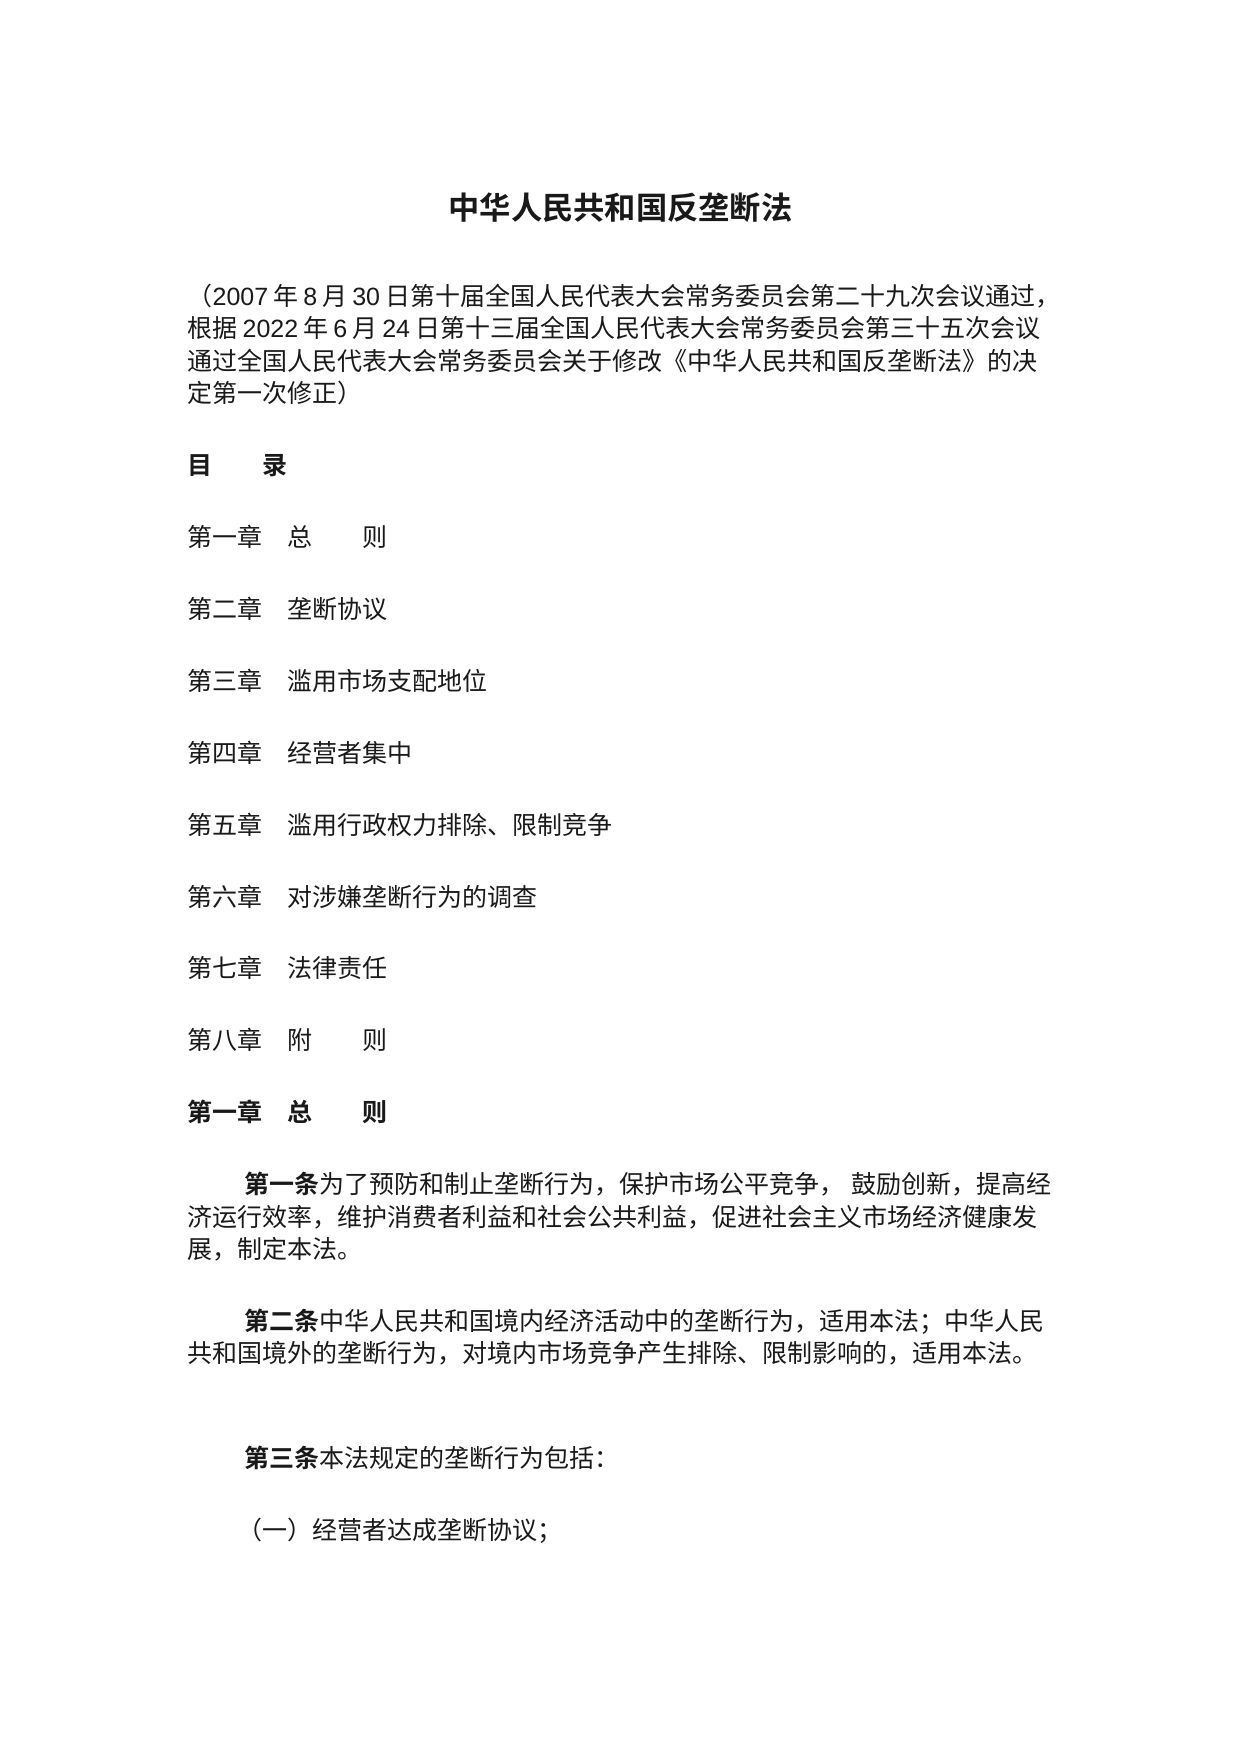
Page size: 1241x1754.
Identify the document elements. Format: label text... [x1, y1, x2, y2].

text 第七章 法律责任 [187, 953, 1053, 985]
text 第八章 附 则 [187, 1024, 1053, 1057]
text （一）经营者达成垄断协议； [187, 1514, 1053, 1546]
text 第三条本法规定的垄断行为包括： [187, 1442, 1053, 1474]
text 第二章 垄断协议 [187, 593, 1053, 626]
text 第六章 对涉嫌垄断行为的调查 [187, 881, 1053, 913]
text 第一条为了预防和制止垄断行为，保护市场公平竞争， 鼓励创新，提高经济运行效率，维护消费者利益和社会公共利益，促进社会主义市场经济健康发展，制定本法。 [187, 1168, 1053, 1266]
text 第三章 滥用市场支配地位 [187, 665, 1053, 698]
text 目 录 [187, 449, 1053, 482]
text 第五章 滥用行政权力排除、限制竞争 [187, 809, 1053, 841]
text 中华人民共和国反垄断法 [187, 176, 1053, 241]
text 第四章 经营者集中 [187, 737, 1053, 769]
text 第一章 总 则 [187, 1096, 1053, 1129]
text 第一章 总 则 [187, 521, 1053, 554]
text （2007年8月30日第十届全国人民代表大会常务委员会第二十九次会议通过，根据2022年6月24日第十三届全国人民代表大会常务委员会第三十五次会议通过全国人民代表大会常务委员会关于修改《中华人民共和国反垄断法》的决定第一次修正） [187, 280, 1053, 410]
text 第二条中华人民共和国境内经济活动中的垄断行为，适用本法；中华人民共和国境外的垄断行为，对境内市场竞争产生排除、限制影响的，适用本法。 [187, 1305, 1053, 1403]
